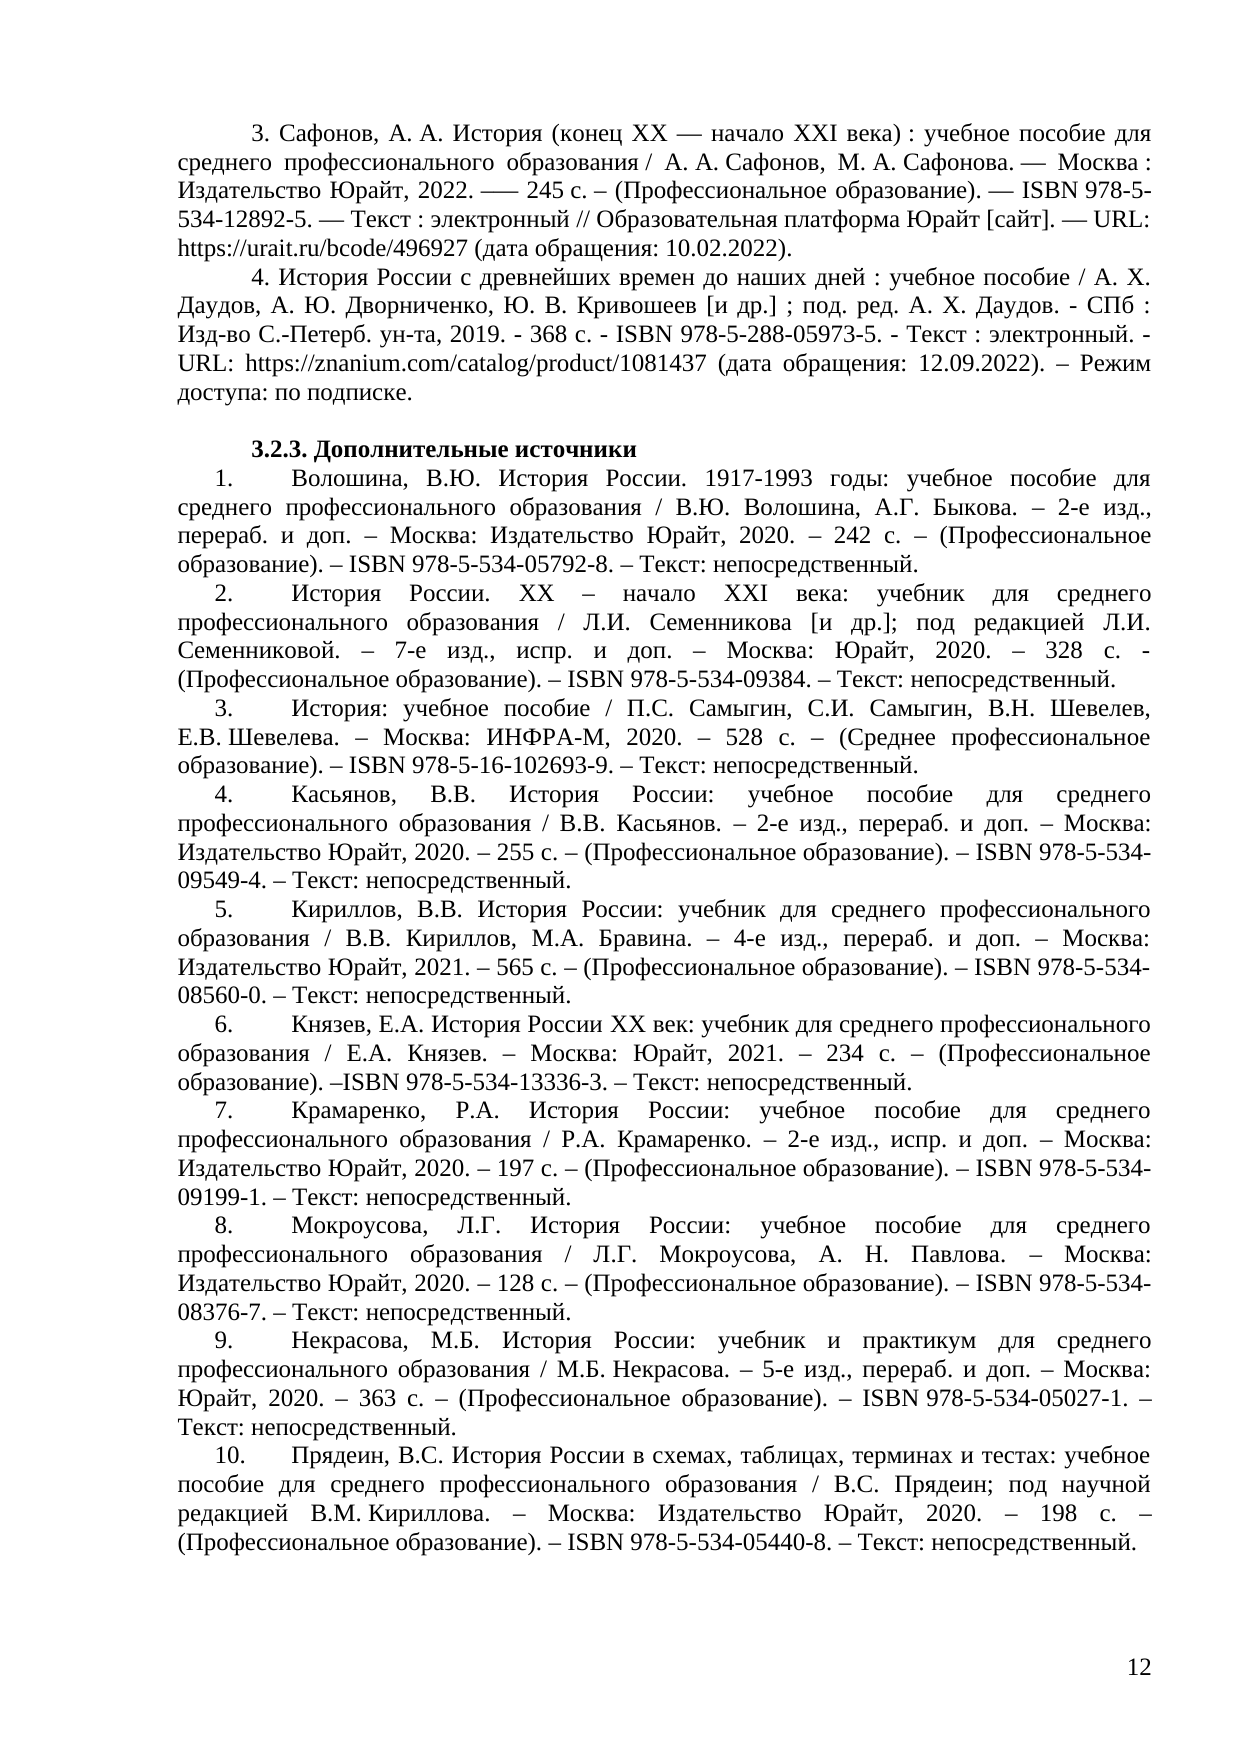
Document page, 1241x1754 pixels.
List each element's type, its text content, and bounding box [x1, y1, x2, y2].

list Прядеин, В.С. История России в схемах, таблицах, терминах и тестах: учебное пособие для среднего профессионального образования / В.С. Прядеин; под научной редакцией В.М. Кириллова. – Москва: Издательство Юрайт, 2020. – 198 с. – (Профессиональное образование). – ISBN 978-5-534-05440-8. – Текст: непосредственный. [177, 1441, 1152, 1556]
list История: учебное пособие / П.С. Самыгин, С.И. Самыгин, В.Н. Шевелев, Е.В. Шевелева. – Москва: ИНФРА-М, 2020. – 528 с. – (Среднее профессиональное образование). – ISBN 978-5-16-102693-9. – Текст: непосредственный. [177, 693, 1152, 779]
list Мокроусова, Л.Г. История России: учебное пособие для среднего профессионального образования / Л.Г. Мокроусова, А. Н. Павлова. – Москва: Издательство Юрайт, 2020. – 128 с. – (Профессиональное образование). – ISBN 978-5-534-08376-7. – Текст: непосредственный. [177, 1211, 1152, 1326]
list История России. XX – начало XXI века: учебник для среднего профессионального образования / Л.И. Семенникова [и др.]; под редакцией Л.И. Семенниковой. – 7-е изд., испр. и доп. – Москва: Юрайт, 2020. – 328 с. - (Профессиональное образование). – ISBN 978-5-534-09384. – Текст: непосредственный. [177, 578, 1152, 693]
list Князев, Е.А. История России XX век: учебник для среднего профессионального образования / Е.А. Князев. – Москва: Юрайт, 2021. – 234 с. – (Профессиональное образование). –ISBN 978-5-534-13336-3. – Текст: непосредственный. [177, 1009, 1152, 1096]
list Касьянов, В.В. История России: учебное пособие для среднего профессионального образования / В.В. Касьянов. – 2-е изд., перераб. и доп. – Москва: Издательство Юрайт, 2020. – 255 с. – (Профессиональное образование). – ISBN 978-5-534-09549-4. – Текст: непосредственный. [177, 779, 1152, 894]
text 3. Сафонов, А. А. История (конец XX — начало XXI века) : учебное пособие для среднего профессионального образования / А. А. Сафонов, М. А. Сафонова. — Москва : Издательство Юрайт, 2022. –— 245 с. – (Профессиональное образование). — ISBN 978-5-534-12892-5. — Текст : электронный // Образовательная платформа Юрайт [сайт]. — URL: https://urait.ru/bcode/496927 (дата обращения: 10.02.2022). [177, 118, 1152, 262]
text 3.2.3. Дополнительные источники [177, 434, 1152, 463]
text 4. История России с древнейших времен до наших дней : учебное пособие / А. Х. Даудов, А. Ю. Дворниченко, Ю. В. Кривошеев [и др.] ; под. ред. А. Х. Даудов. - СПб : Изд-во С.-Петерб. ун-та, 2019. - 368 с. - ISBN 978-5-288-05973-5. - Текст : электронный. - URL: https://znanium.com/catalog/product/1081437 (дата обращения: 12.09.2022). – Режим доступа: по подписке. [177, 262, 1152, 406]
list Волошина, В.Ю. История России. 1917-1993 годы: учебное пособие для среднего профессионального образования / В.Ю. Волошина, А.Г. Быкова. – 2-е изд., перераб. и доп. – Москва: Издательство Юрайт, 2020. – 242 с. – (Профессиональное образование). – ISBN 978-5-534-05792-8. – Текст: непосредственный. [177, 463, 1152, 578]
list Крамаренко, Р.А. История России: учебное пособие для среднего профессионального образования / Р.А. Крамаренко. – 2-е изд., испр. и доп. – Москва: Издательство Юрайт, 2020. – 197 с. – (Профессиональное образование). – ISBN 978-5-534-09199-1. – Текст: непосредственный. [177, 1096, 1152, 1211]
list Кириллов, В.В. История России: учебник для среднего профессионального образования / В.В. Кириллов, М.А. Бравина. – 4-е изд., перераб. и доп. – Москва: Издательство Юрайт, 2021. – 565 с. – (Профессиональное образование). – ISBN 978-5-534-08560-0. – Текст: непосредственный. [177, 894, 1152, 1009]
list Некрасова, М.Б. История России: учебник и практикум для среднего профессионального образования / М.Б. Некрасова. – 5-е изд., перераб. и доп. – Москва: Юрайт, 2020. – 363 с. – (Профессиональное образование). – ISBN 978-5-534-05027-1. – Текст: непосредственный. [177, 1326, 1152, 1441]
